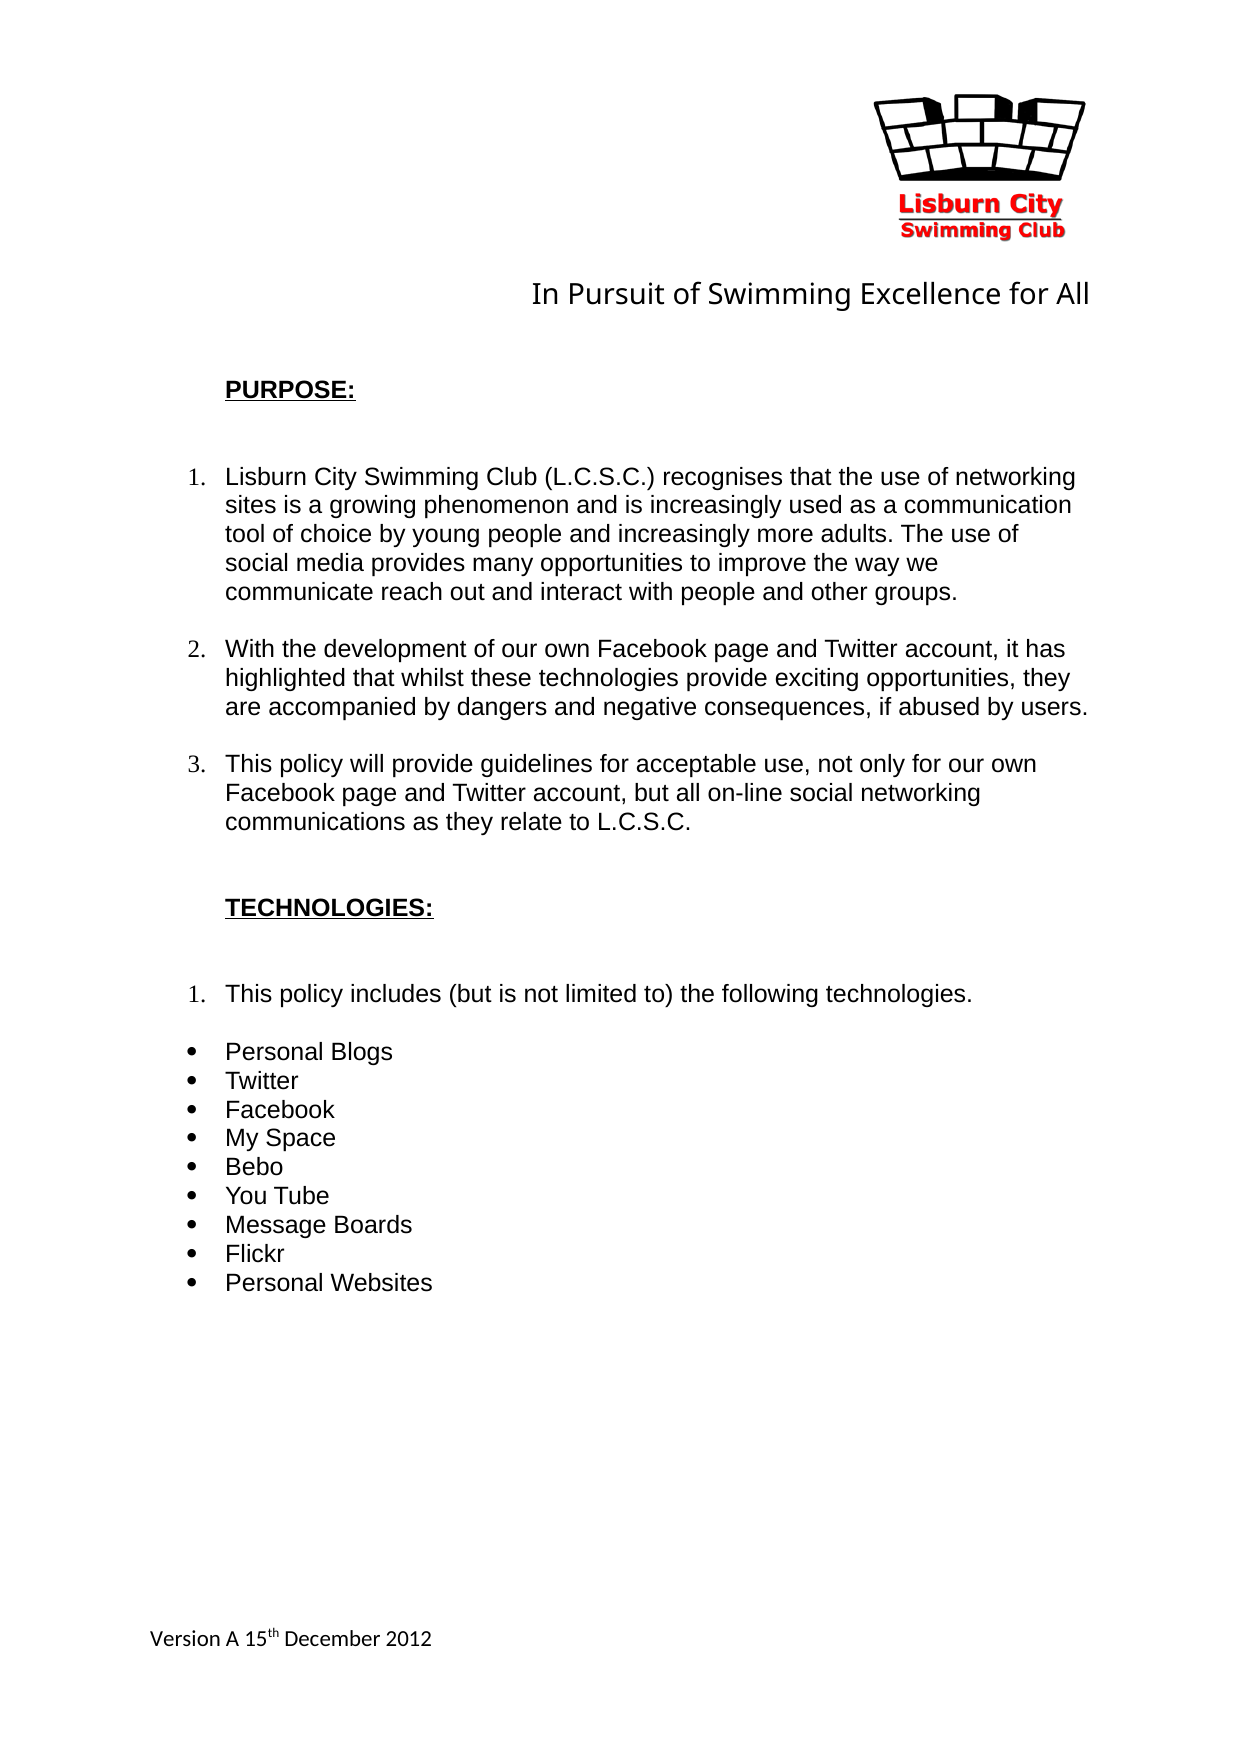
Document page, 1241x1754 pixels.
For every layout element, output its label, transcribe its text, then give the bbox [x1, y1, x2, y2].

list Personal Blogs [187, 1037, 1090, 1066]
list This policy will provide guidelines for acceptable use, not only for our own Facebook page and Twitter account, but all on-line social networking communications as they relate to L.C.S.C. [187, 749, 1090, 836]
list Flickr [187, 1239, 1090, 1268]
list You Tube [187, 1181, 1090, 1210]
list Bebo [187, 1152, 1090, 1181]
text TECHNOLOGIES: [150, 893, 1090, 922]
list With the development of our own Facebook page and Twitter account, it has highlighted that whilst these technologies provide exciting opportunities, they are accompanied by dangers and negative consequences, if abused by users. [187, 634, 1090, 720]
list Twitter [187, 1066, 1090, 1094]
list This policy includes (but is not limited to) the following technologies. [187, 979, 1090, 1008]
text PURPOSE: [150, 375, 1090, 404]
list Personal Websites [187, 1268, 1090, 1297]
list My Space [187, 1123, 1090, 1152]
list Facebook [187, 1094, 1090, 1123]
picture [867, 73, 1091, 274]
list Message Boards [187, 1210, 1090, 1239]
list Lisburn City Swimming Club (L.C.S.C.) recognises that the use of networking sites is a growing phenomenon and is increasingly used as a communication tool of choice by young people and increasingly more adults. The use of social media provides many opportunities to improve the way we communicate reach out and interact with people and other groups. [187, 461, 1090, 605]
